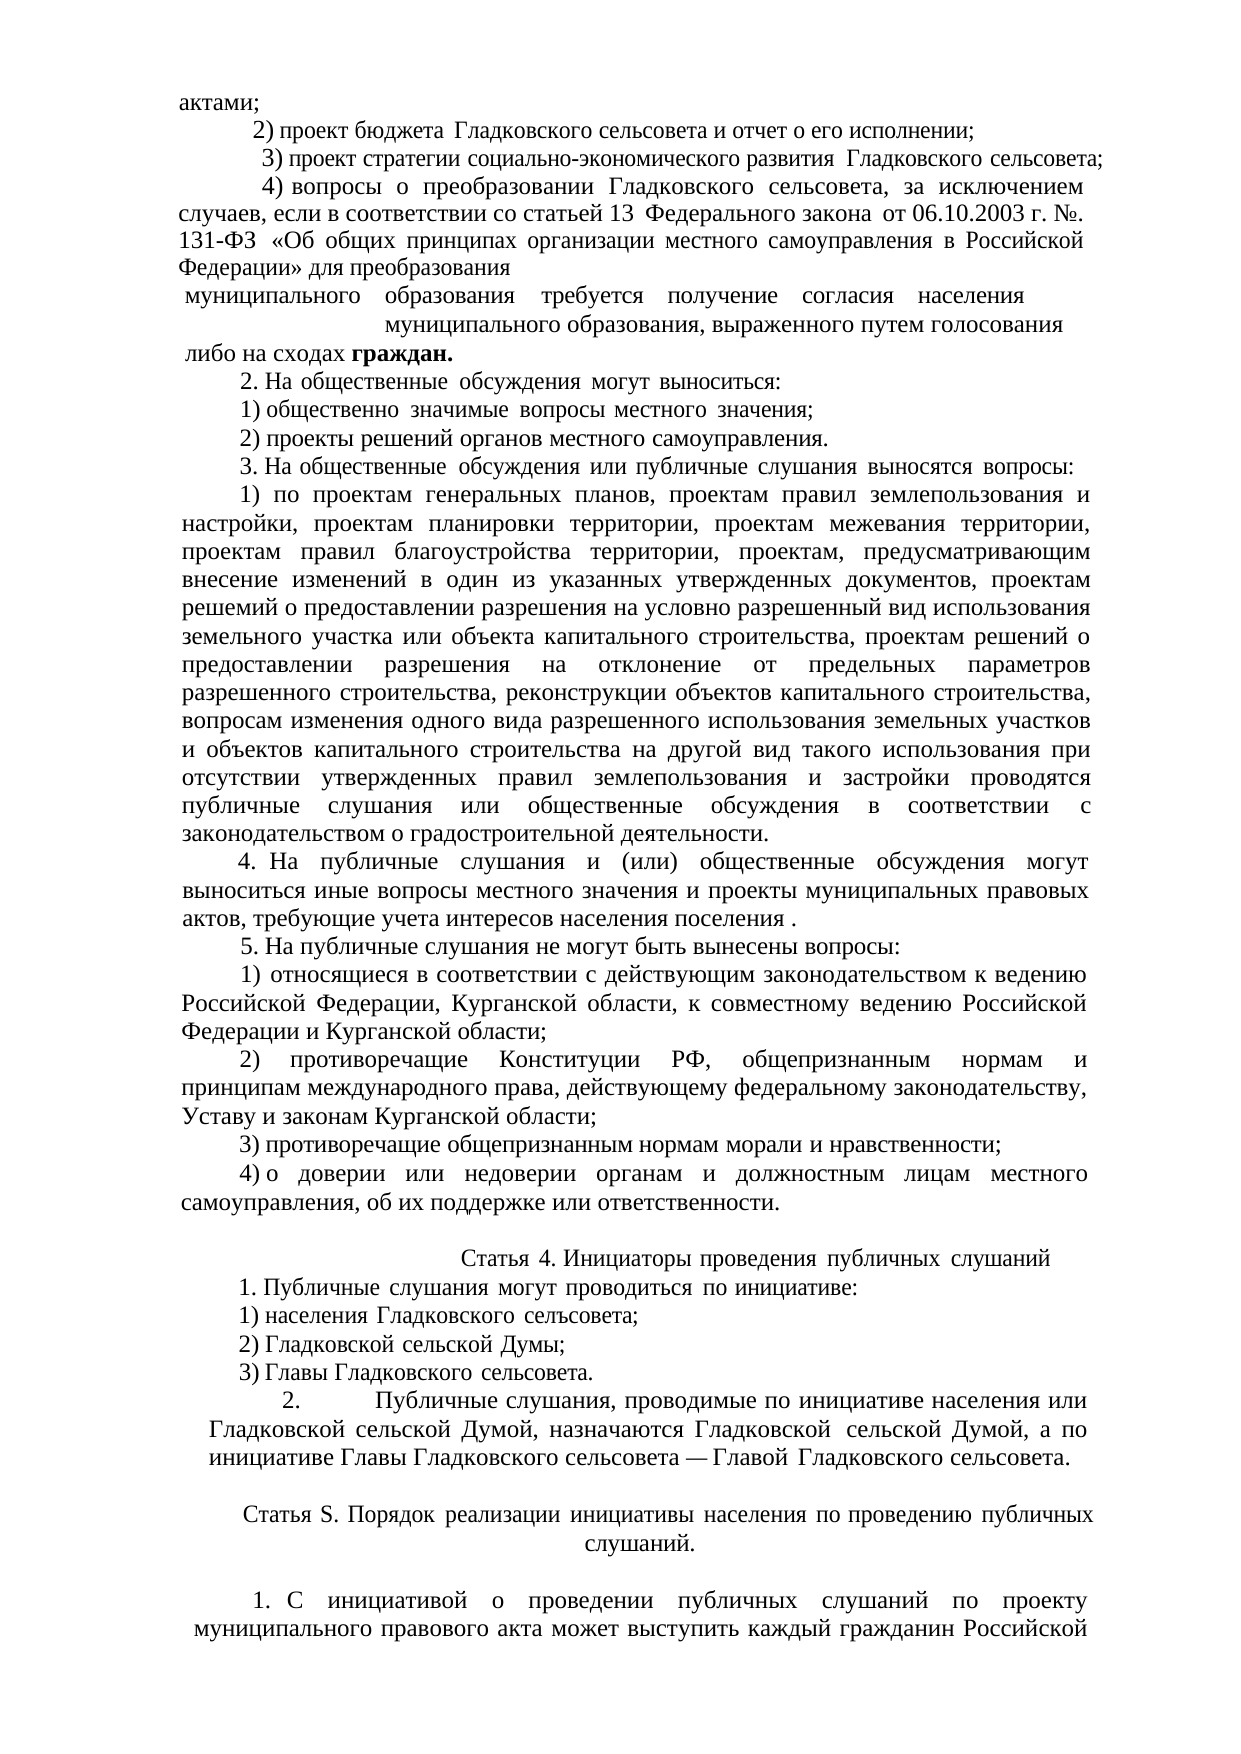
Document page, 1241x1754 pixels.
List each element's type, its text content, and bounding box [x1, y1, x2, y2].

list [193, 1586, 1088, 1642]
list вопросы о преобразовании Гладковского сельсовета, за исключением случаев, если в соответствии со статьей 13 Федерального закона от 06.10.2003 г. №. 131-ФЗ «Об общих принципах организации местного самоуправления в Российской Федерации» для преобразования [178, 172, 1084, 280]
list проект бюджета Гладковского сельсовета и отчет о его исполнении; [252, 116, 1152, 143]
list проекты решений органов местного самоуправления. [239, 423, 1152, 452]
list На публичные слушания не могут быть вынесены вопросы: [240, 932, 1152, 960]
list На общественные обсуждения могут выноситься: [240, 367, 1152, 395]
list общественно значимые вопросы местного значения; [239, 395, 1152, 423]
list относящиеся в соответствии с действующим законодательством к ведению Российской Федерации, Курганской области, к совместному ведению Российской Федерации и Курганской области; [181, 960, 1087, 1045]
list проект стратегии социально-экономического развития Гладковского сельсовета; [261, 143, 1152, 172]
list о доверии или недоверии органам и должностным лицам местного самоуправления, об их поддержке или ответственности. [181, 1158, 1088, 1216]
list противоречащие общепризнанным нормам морали и нравственности; [239, 1129, 1152, 1158]
list населения Гладковского селъсовета; [238, 1301, 1152, 1329]
text муниципального образования требуется получение согласия населения муниципального образования, выраженного путем голосования либо на сходах граждан. [184, 280, 1091, 367]
text Статья S. Порядок реализации инициативы населения по проведению публичных [238, 1500, 1098, 1528]
list противоречащие Конституции РФ, общепризнанным нормам и принципам международного права, действующему федеральному законодательству, Уставу и законам Курганской области; [181, 1045, 1088, 1129]
list Главы Гладковского сельсовета. [238, 1358, 1152, 1386]
list Гладковской сельской Думы; [238, 1329, 1152, 1358]
text Статья 4. Инициаторы проведения публичных слушаний [461, 1244, 1152, 1273]
list Публичные слушания, проводимые по инициативе населения или Гладковской сельской Думой, назначаются Гладковской сельской Думой, а по инициативе Главы Гладковского сельсовета — Главой Гладковского сельсовета. [209, 1386, 1088, 1471]
list На общественные обсуждения или публичные слушания выносятся вопросы: [239, 452, 1152, 480]
list Публичные слушания могут проводиться по инициативе: [238, 1273, 1152, 1301]
text 1) по проектам генеральных планов, проектам правил землепользования и настройки, проектам планировки территории, проектам межевания территории, проектам правил благоустройства территории, проектам, предусматривающим внесение изменений в один из указанных утвержденных документов, проектам решемий о предоставлении разрешения на условно разрешенный вид использования земельного участка или объекта капитального строительства, проектам решений о предоставлении разрешения на отклонение от предельных параметров разрешенного строительства, реконструкции объектов капитального строительства, вопросам изменения одного вида разрешенного использования земельных участков и объектов капитального строительства на другой вид такого использования при отсутствии утвержденных правил землепользования и застройки проводятся публичные слушания или общественные обсуждения в соответствии с законодательством о градостроительной деятельности. [182, 480, 1091, 847]
text слушаний. [228, 1528, 1052, 1557]
list На публичные слушания и (или) общественные обсуждения могут выноситься иные вопросы местного значения и проекты муниципальных правовых актов, требующие учета интересов населения поселения . [182, 847, 1089, 932]
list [178, 89, 1087, 116]
